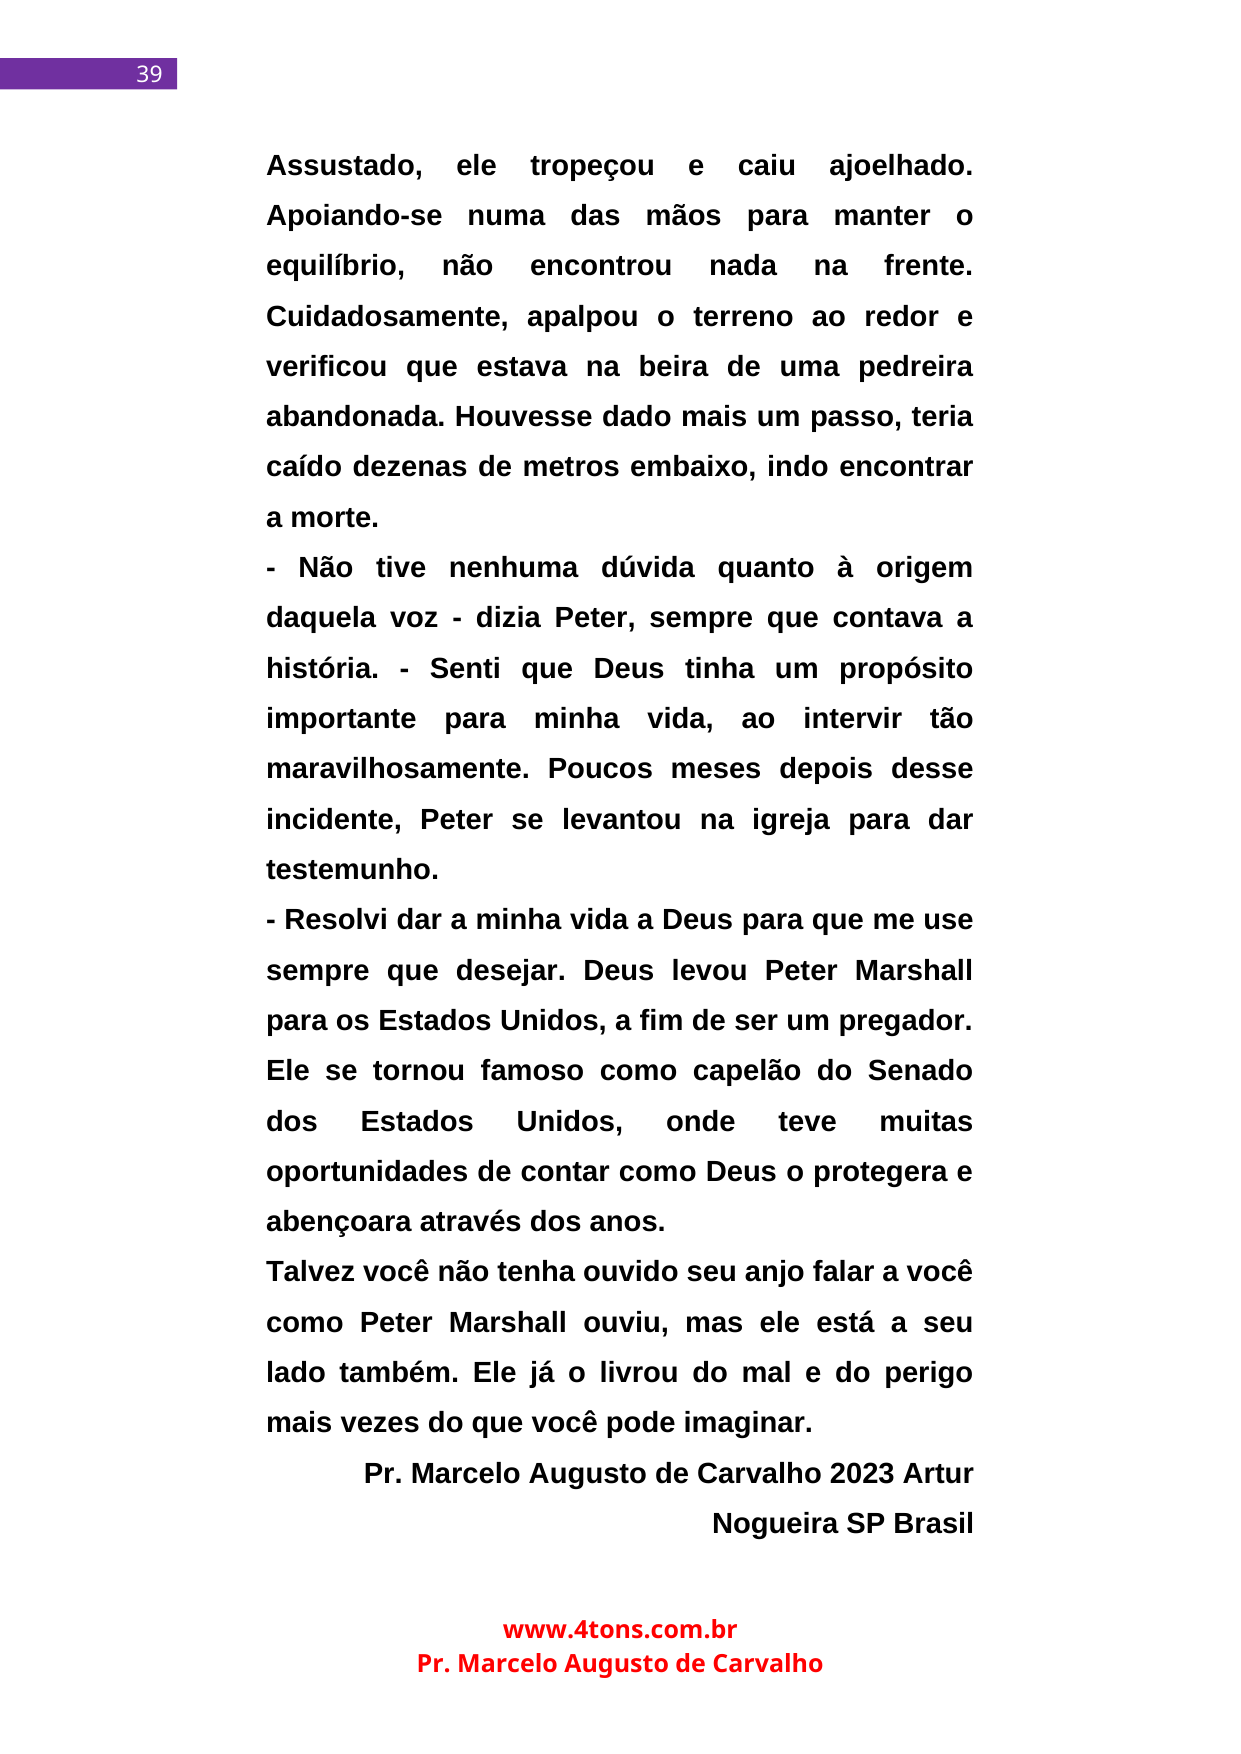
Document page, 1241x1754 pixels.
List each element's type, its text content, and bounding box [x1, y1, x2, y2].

text Assustado, ele tropeçou e caiu ajoelhado. Apoiando-se numa das mãos para manter o equilíbrio, não encontrou nada na frente. Cuidadosamente, apalpou o terreno ao redor e verificou que estava na beira de uma pedreira abandonada. Houvesse dado mais um passo, teria caído dezenas de metros embaixo, indo encontrar a morte. [266, 148, 974, 533]
text - Resolvi dar a minha vida a Deus para que me use sempre que desejar. Deus levou Peter Marshall para os Estados Unidos, a fim de ser um pregador. Ele se tornou famoso como capelão do Senado dos Estados Unidos, onde teve muitas oportunidades de contar como Deus o protegera e abençoara através dos anos. [266, 902, 974, 1238]
text - Não tive nenhuma dúvida quanto à origem daquela voz - dizia Peter, sempre que contava a história. - Senti que Deus tinha um propósito importante para minha vida, ao intervir tão maravilhosamente. Poucos meses depois desse incidente, Peter se levantou na igreja para dar testemunho. [266, 550, 974, 886]
text Talvez você não tenha ouvido seu anjo falar a você como Peter Marshall ouviu, mas ele está a seu lado também. Ele já o livrou do mal e do perigo mais vezes do que você pode imaginar. [266, 1254, 974, 1439]
text Pr. Marcelo Augusto de Carvalho 2023 Artur Nogueira SP Brasil [266, 1456, 974, 1539]
